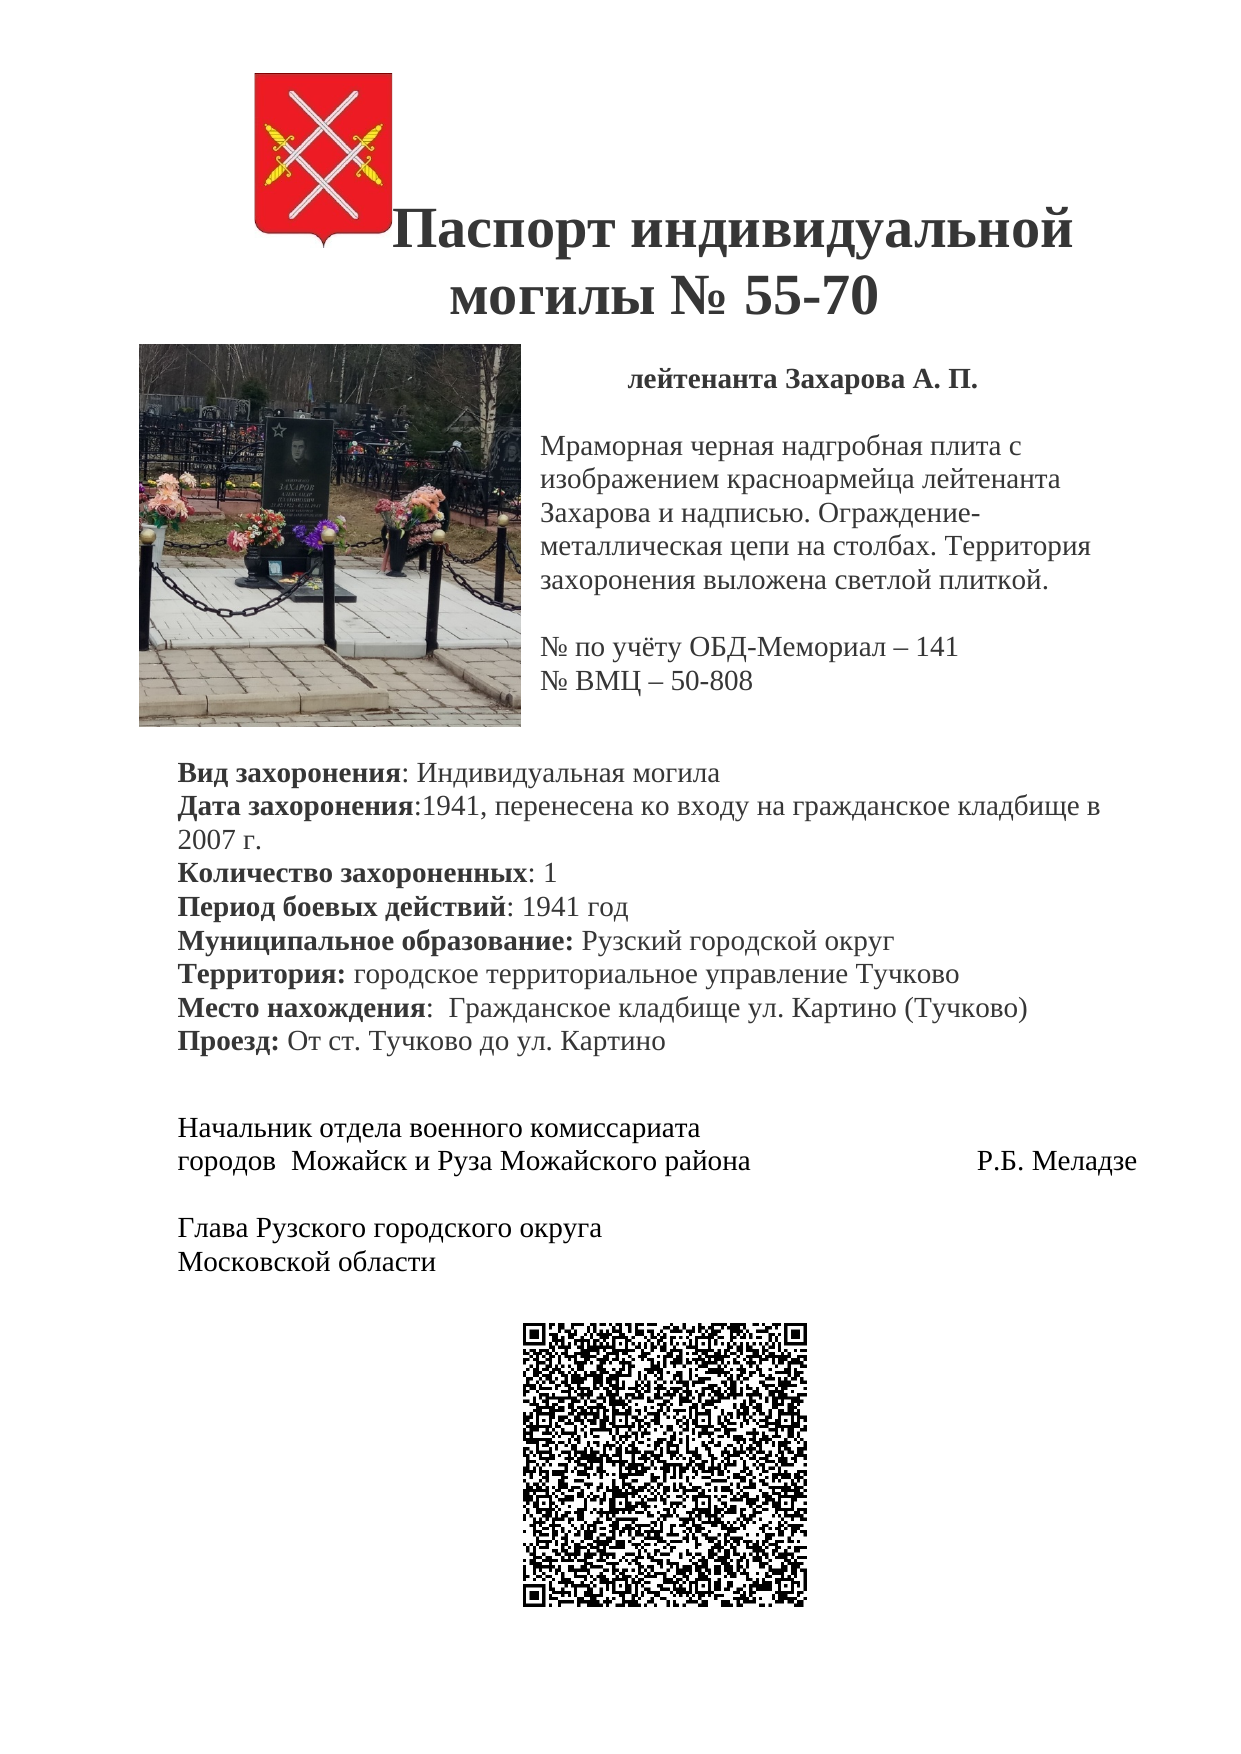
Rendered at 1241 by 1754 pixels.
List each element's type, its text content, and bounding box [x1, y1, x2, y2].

text Территория: городское территориальное управление Тучково [177, 956, 1152, 990]
text Начальник отдела военного комиссариата [177, 1110, 1152, 1143]
text Мраморная черная надгробная плита с изображением красноармейца лейтенанта Захарова и надписью. Ограждение- металлическая цепи на столбах. Территория захоронения выложена светлой плиткой. [521, 428, 1152, 596]
text Глава Рузского городского округа [177, 1210, 1152, 1244]
text Московской области [177, 1244, 1152, 1277]
picture [510, 1311, 819, 1619]
text Количество захороненных: 1 [177, 856, 1152, 889]
text Дата захоронения:1941, перенесена ко входу на гражданское кладбище в 2007 г. [177, 788, 1152, 856]
text № ВМЦ – 50-808 [177, 663, 1152, 755]
text Вид захоронения: Индивидуальная могила [177, 755, 1152, 788]
picture [254, 73, 393, 248]
text Паспорт индивидуальной могилы № 55-70 [177, 74, 1152, 327]
text № по учёту ОБД-Мемориал – 141 [521, 629, 1152, 663]
text Период боевых действий: 1941 год [177, 889, 1152, 923]
text Место нахождения: Гражданское кладбище ул. Картино (Тучково) [177, 990, 1152, 1023]
picture [139, 344, 521, 727]
text Муниципальное образование: Рузский городской округ [177, 923, 1152, 956]
text лейтенанта Захарова А. П. [521, 361, 1152, 394]
text Проезд: От ст. Тучково до ул. Картино [177, 1023, 1152, 1057]
text городов Можайск и Руза Можайского района Р.Б. Меладзе [177, 1143, 1152, 1177]
